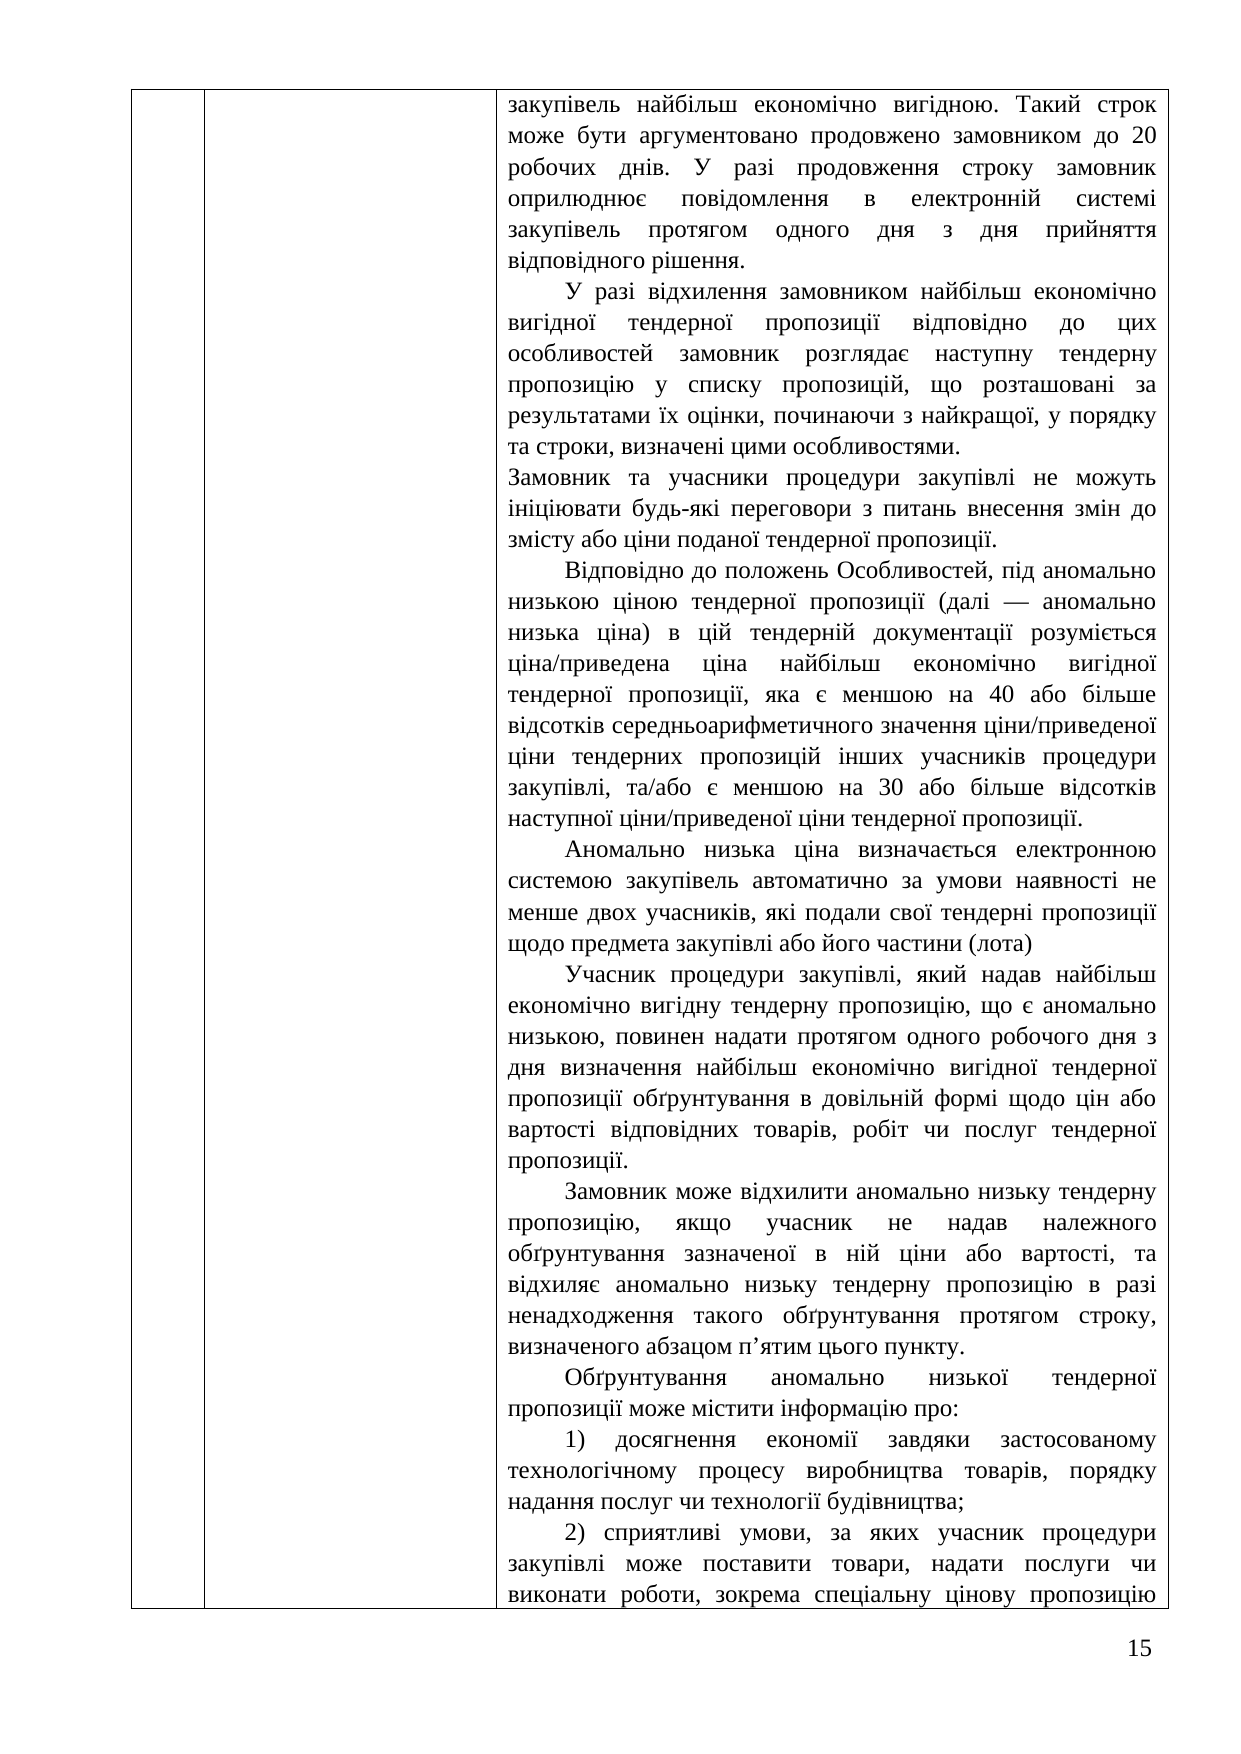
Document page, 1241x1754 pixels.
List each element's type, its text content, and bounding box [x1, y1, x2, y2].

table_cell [205, 90, 496, 1608]
table_cell 2 [132, 90, 204, 1608]
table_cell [497, 90, 1168, 1608]
